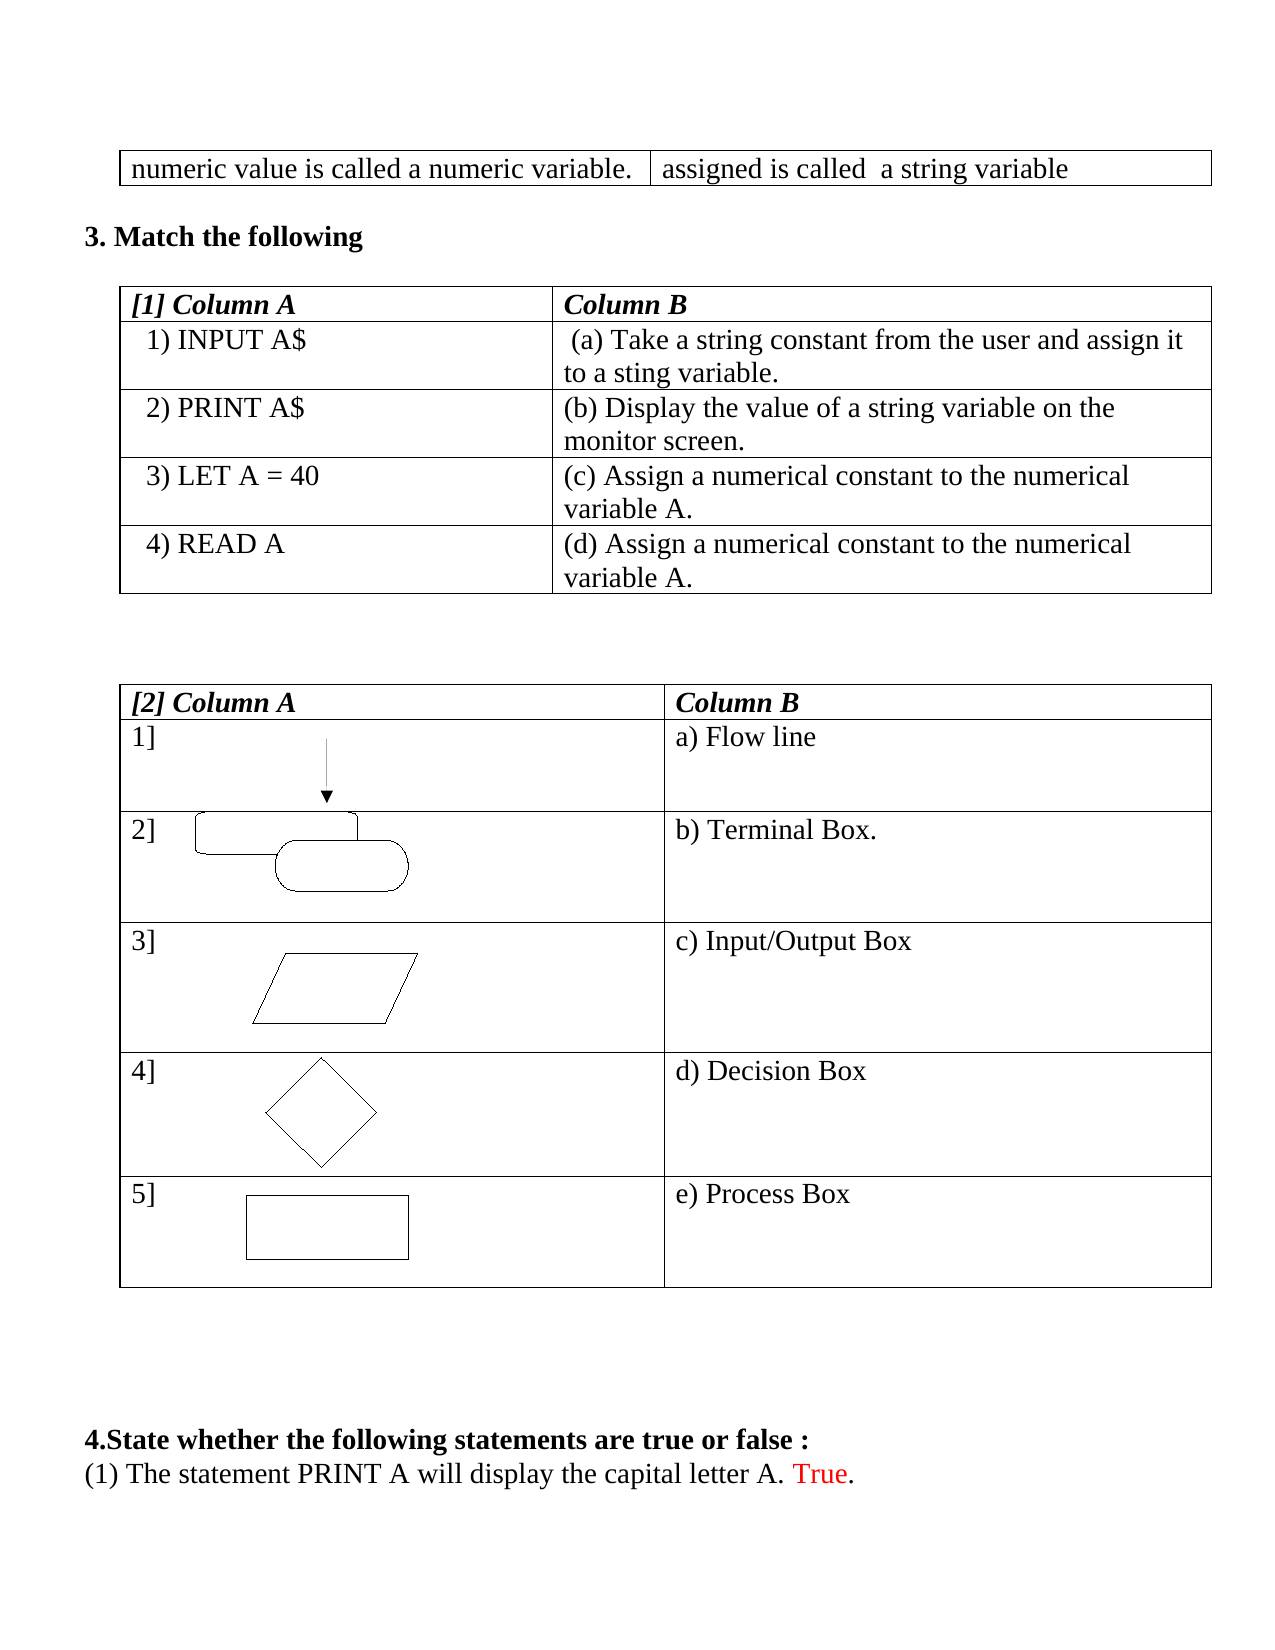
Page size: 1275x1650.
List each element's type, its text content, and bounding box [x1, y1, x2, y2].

table_cell 2) PRINT A$ [121, 390, 552, 457]
table_cell c) Input/Output Box [665, 923, 1211, 1052]
text 3. Match the following [84, 219, 1200, 253]
table_header [1] Column A [121, 287, 552, 321]
text (1) The statement PRINT A will display the capital letter A. True. [84, 1456, 1200, 1489]
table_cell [651, 151, 1211, 184]
text 4.State whether the following statements are true or false : [84, 1422, 1200, 1456]
table_cell (d) Assign a numerical constant to the numerical variable A. [553, 526, 1211, 593]
table_cell 3] [121, 923, 664, 1052]
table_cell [121, 151, 650, 184]
table_cell 4) READ A [121, 526, 552, 593]
table_header Column B [665, 685, 1211, 718]
table_cell b) Terminal Box. [665, 812, 1211, 922]
table_cell (b) Display the value of a string variable on the monitor screen. [553, 390, 1211, 457]
table_cell d) Decision Box [665, 1053, 1211, 1176]
table_cell 4] [121, 1053, 664, 1176]
table_cell (c) Assign a numerical constant to the numerical variable A. [553, 458, 1211, 525]
table_cell 3) LET A = 40 [121, 458, 552, 525]
table_cell e) Process Box [665, 1177, 1211, 1287]
table_cell 1) INPUT A$ [121, 322, 552, 389]
table_cell (a) Take a string constant from the user and assign it to a sting variable. [553, 322, 1211, 389]
table_header [2] Column A [121, 685, 664, 718]
table_cell 5] [121, 1177, 664, 1287]
table_cell a) Flow line [665, 720, 1211, 811]
table_cell 2] [121, 812, 664, 922]
table_header Column B [553, 287, 1211, 321]
table_cell 1] [121, 720, 664, 811]
